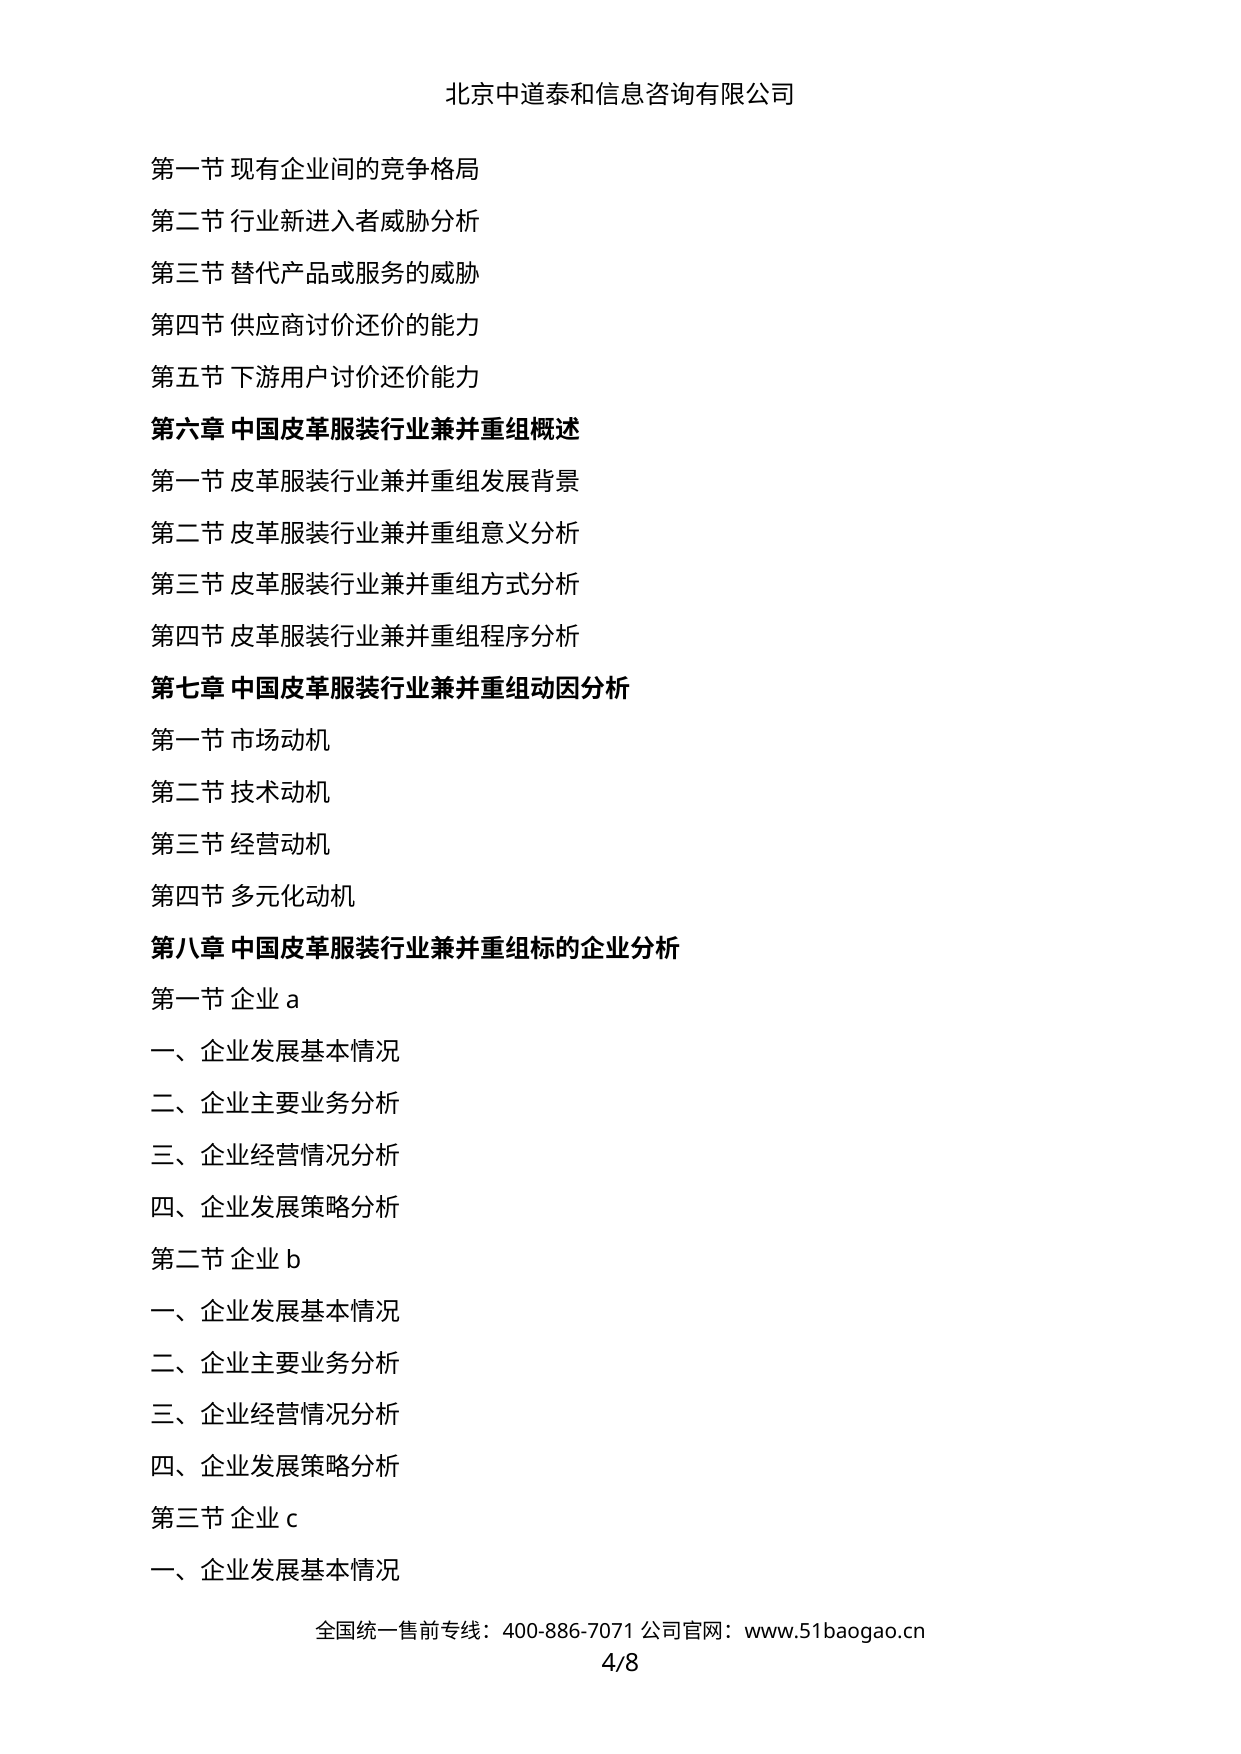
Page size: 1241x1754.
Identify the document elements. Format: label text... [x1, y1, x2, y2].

text 第二节 行业新进入者威胁分析 [150, 202, 1090, 238]
text 第三节 企业c [150, 1499, 1090, 1535]
text 第七章 中国皮革服装行业兼并重组动因分析 [150, 669, 1090, 705]
text 第一节 企业a [150, 980, 1090, 1016]
text 第二节 皮革服装行业兼并重组意义分析 [150, 513, 1090, 549]
text 二、企业主要业务分析 [150, 1343, 1090, 1379]
text 第一节 市场动机 [150, 721, 1090, 757]
text 第一节 皮革服装行业兼并重组发展背景 [150, 461, 1090, 497]
text 第二节 企业b [150, 1239, 1090, 1276]
text 第八章 中国皮革服装行业兼并重组标的企业分析 [150, 928, 1090, 964]
text 第四节 多元化动机 [150, 876, 1090, 912]
text 第三节 经营动机 [150, 824, 1090, 861]
text 第六章 中国皮革服装行业兼并重组概述 [150, 409, 1090, 446]
text 第三节 替代产品或服务的威胁 [150, 254, 1090, 290]
text 第一节 现有企业间的竞争格局 [150, 150, 1090, 186]
text 三、企业经营情况分析 [150, 1395, 1090, 1431]
text 四、企业发展策略分析 [150, 1447, 1090, 1483]
text 第二节 技术动机 [150, 772, 1090, 809]
text 二、企业主要业务分析 [150, 1084, 1090, 1120]
text 一、企业发展基本情况 [150, 1291, 1090, 1327]
text 第四节 供应商讨价还价的能力 [150, 306, 1090, 342]
text 第五节 下游用户讨价还价能力 [150, 357, 1090, 394]
text 四、企业发展策略分析 [150, 1187, 1090, 1224]
text 第三节 皮革服装行业兼并重组方式分析 [150, 565, 1090, 601]
text 一、企业发展基本情况 [150, 1551, 1090, 1587]
text 第四节 皮革服装行业兼并重组程序分析 [150, 617, 1090, 653]
text 一、企业发展基本情况 [150, 1032, 1090, 1068]
text 三、企业经营情况分析 [150, 1136, 1090, 1172]
